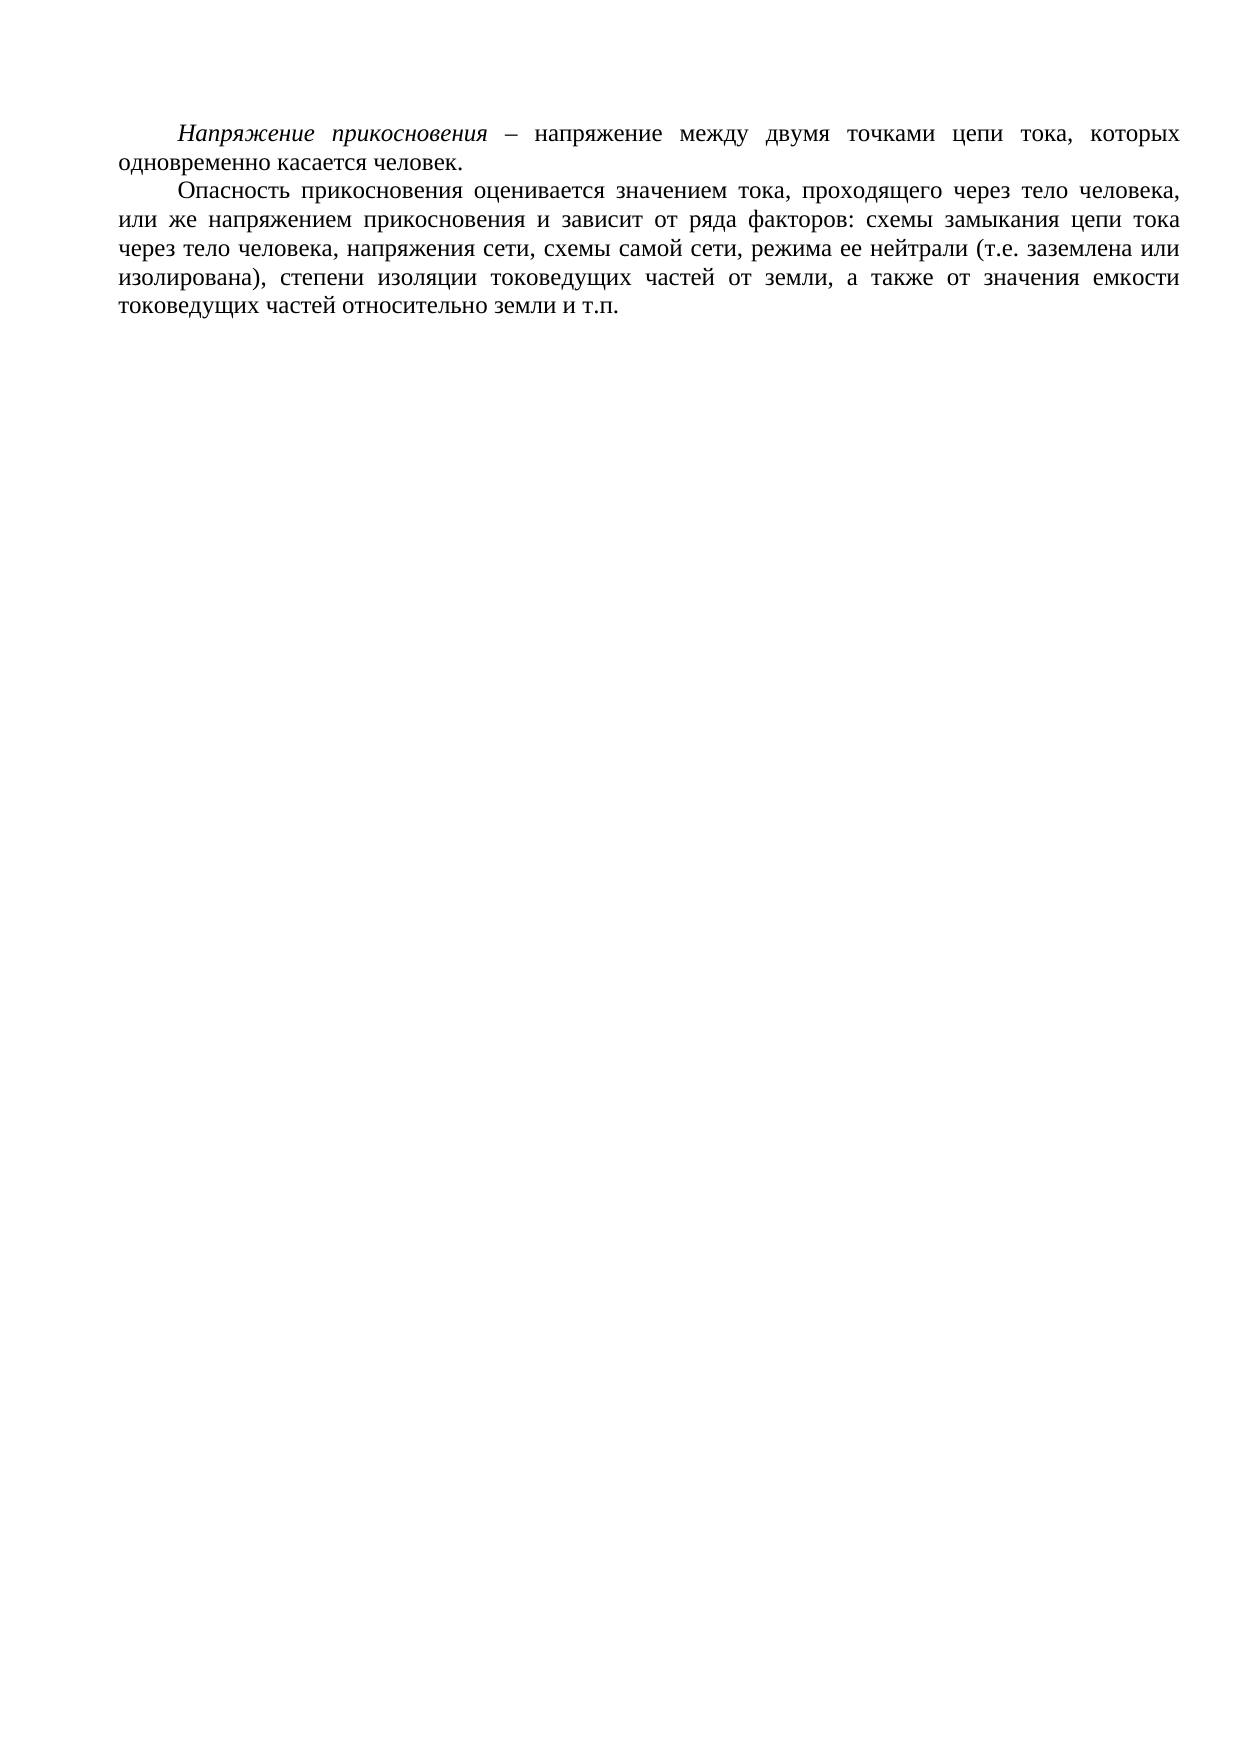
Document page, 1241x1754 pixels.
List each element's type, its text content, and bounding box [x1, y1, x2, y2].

text Опасность прикосновения оценивается значением тока, проходящего через тело человека, или же напряжением прикосновения и зависит от ряда факторов: схемы замыкания цепи тока через тело человека, напряжения сети, схемы самой сети, режима ее нейтрали (т.е. заземлена или изолирована), степени изоляции токоведущих частей от земли, а также от значения емкости токоведущих частей относительно земли и т.п. [118, 176, 1181, 319]
text Напряжение прикосновения – напряжение между двумя точками цепи тока, которых одновременно касается человек. [118, 118, 1181, 176]
